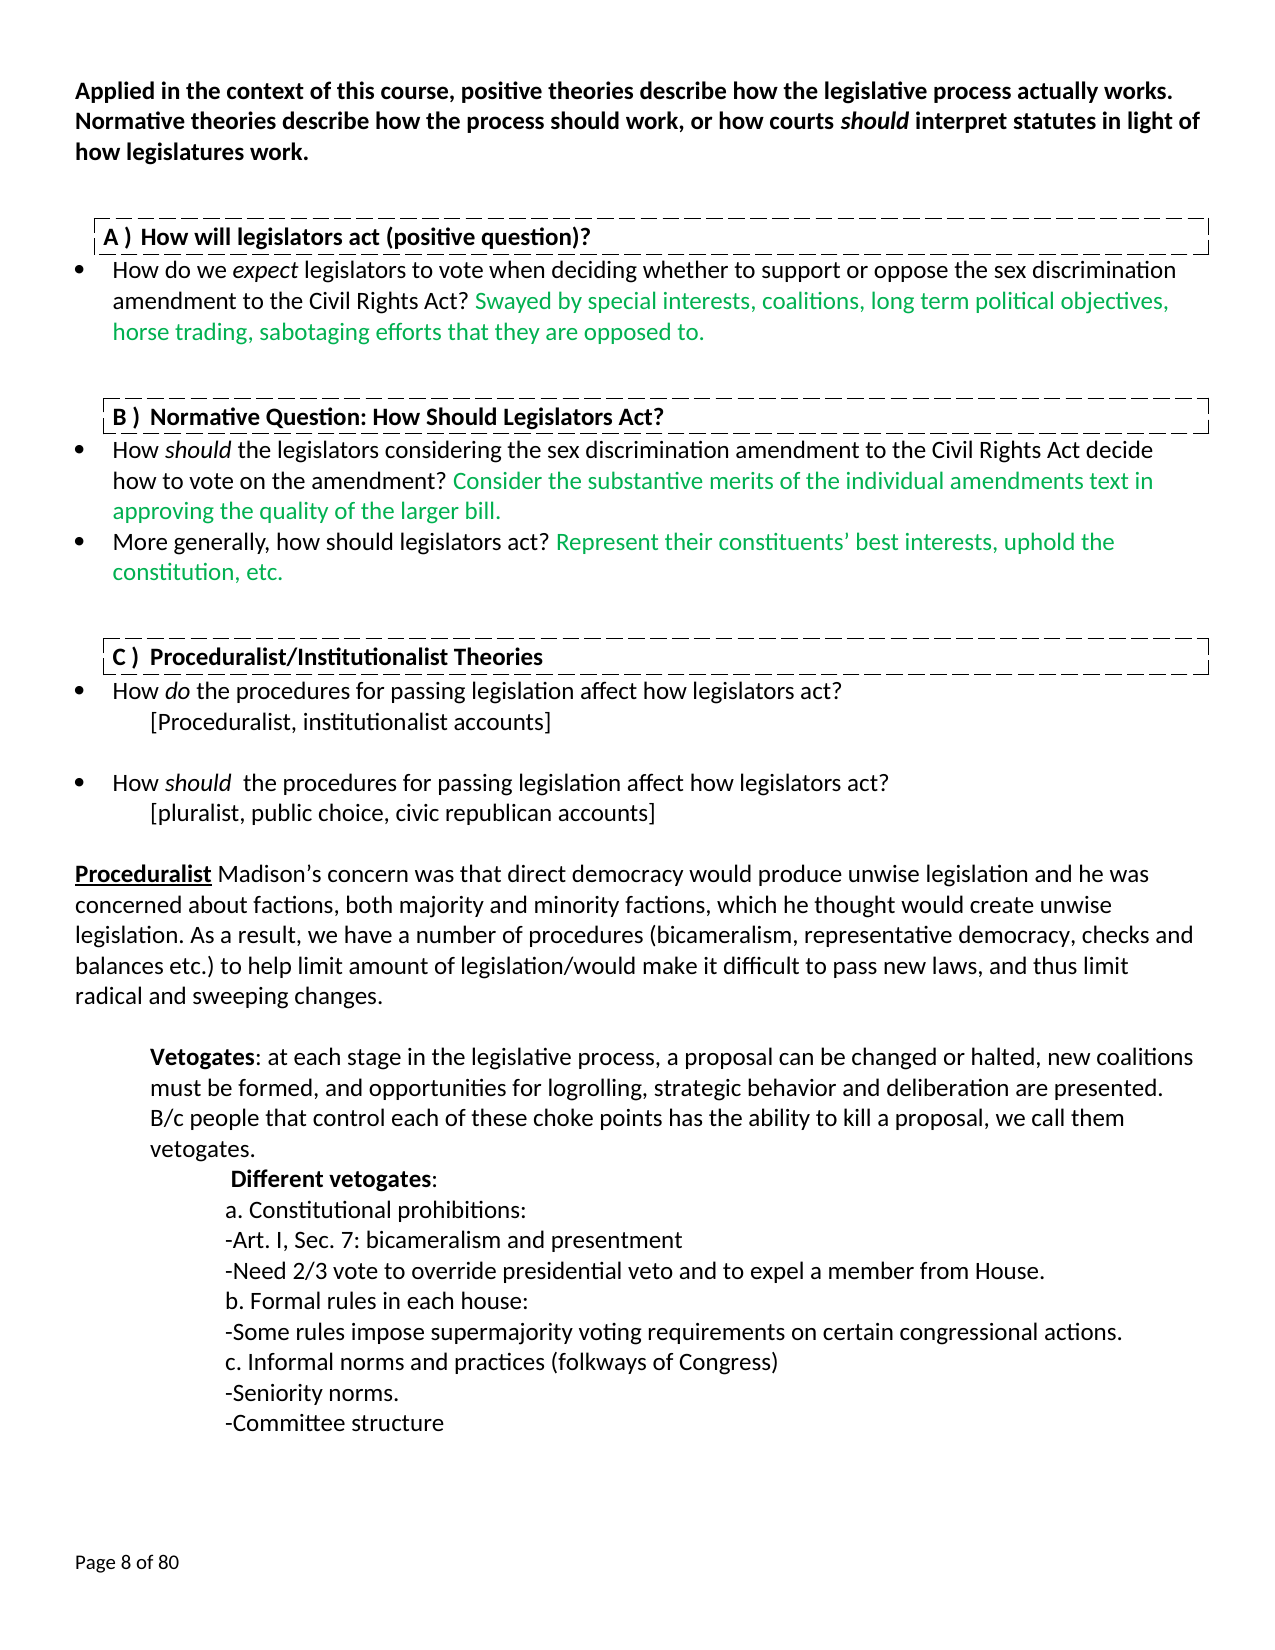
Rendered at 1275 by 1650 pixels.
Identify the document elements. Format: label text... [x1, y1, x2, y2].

text Proceduralist Madison’s concern was that direct democracy would produce unwise legislation and he was concerned about factions, both majority and minority factions, which he thought would create unwise legislation. As a result, we have a number of procedures (bicameralism, representative democracy, checks and balances etc.) to help limit amount of legislation/would make it difficult to pass new laws, and thus limit radical and sweeping changes. [75, 858, 1200, 1011]
list How should the procedures for passing legislation affect how legislators act? [75, 767, 1200, 797]
list [Proceduralist, institutionalist accounts] [150, 706, 1200, 736]
subtitle How will legislators act (positive question)? [94, 218, 1209, 255]
list More generally, how should legislators act? Represent their constituents’ best interests, uphold the constitution, etc. [75, 526, 1200, 587]
text b. Formal rules in each house: [225, 1286, 1200, 1316]
subtitle Normative Question: How Should Legislators Act? [103, 398, 1209, 434]
list How do we expect legislators to vote when deciding whether to support or oppose the sex discrimination amendment to the Civil Rights Act? Swayed by special interests, coalitions, long term political objectives, horse trading, sabotaging efforts that they are opposed to. [75, 255, 1200, 346]
text a. Constitutional prohibitions: [225, 1194, 1200, 1224]
text -Art. I, Sec. 7: bicameralism and presentment [225, 1224, 1200, 1255]
subtitle Proceduralist/Institutionalist Theories [103, 638, 1209, 675]
text Vetogates: at each stage in the legislative process, a proposal can be changed or halted, new coalitions must be formed, and opportunities for logrolling, strategic behavior and deliberation are presented. B/c people that control each of these choke points has the ability to kill a proposal, we call them vetogates. [150, 1041, 1200, 1163]
text -Some rules impose supermajority voting requirements on certain congressional actions. [225, 1316, 1200, 1347]
list [pluralist, public choice, civic republican accounts] [150, 797, 1200, 828]
text Different vetogates: [225, 1163, 1200, 1194]
text c. Informal norms and practices (folkways of Congress) [225, 1347, 1200, 1377]
list How do the procedures for passing legislation affect how legislators act? [75, 675, 1200, 706]
list How should the legislators considering the sex discrimination amendment to the Civil Rights Act decide how to vote on the amendment? Consider the substantive merits of the individual amendments text in approving the quality of the larger bill. [75, 434, 1200, 526]
text -Seniority norms. [225, 1377, 1200, 1408]
text Applied in the context of this course, positive theories describe how the legislative process actually works. Normative theories describe how the process should work, or how courts should interpret statutes in light of how legislatures work. [75, 75, 1200, 167]
text -Need 2/3 vote to override presidential veto and to expel a member from House. [225, 1255, 1200, 1286]
text -Committee structure [225, 1408, 1200, 1438]
